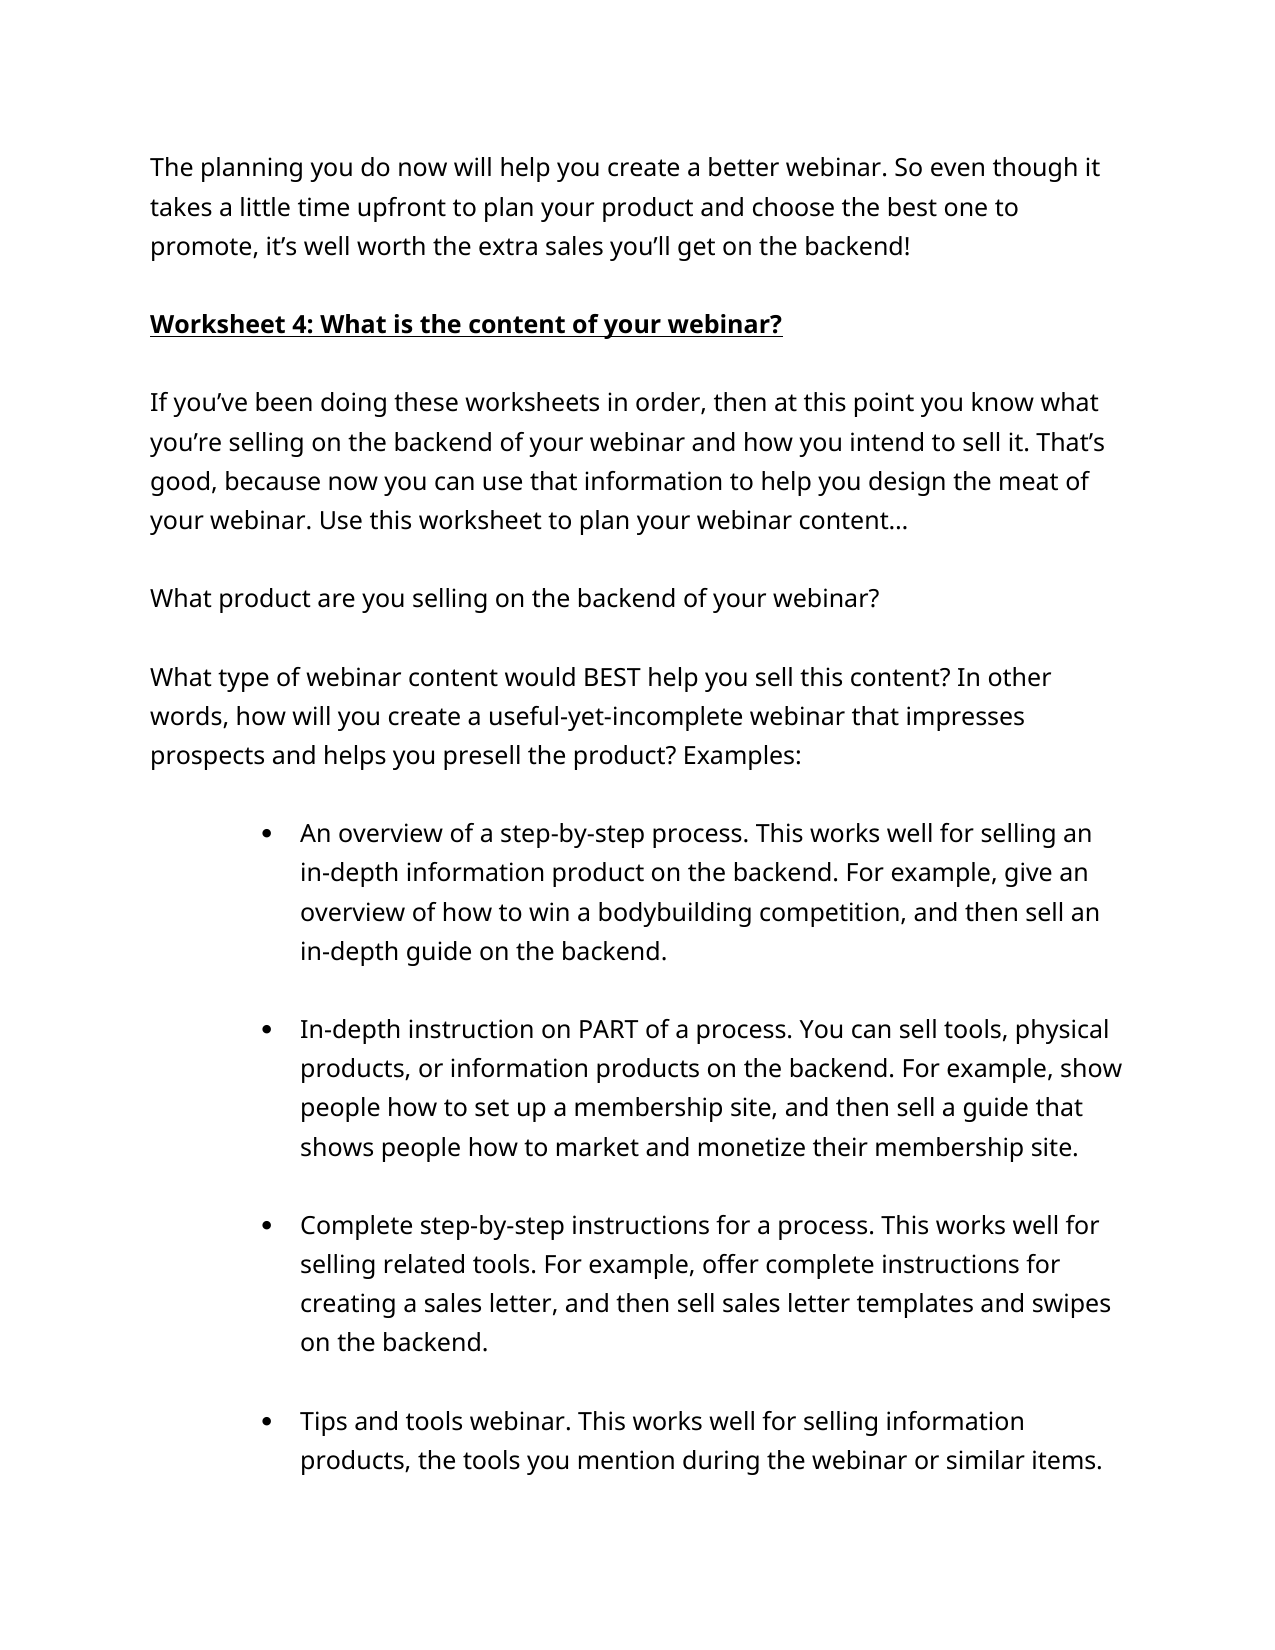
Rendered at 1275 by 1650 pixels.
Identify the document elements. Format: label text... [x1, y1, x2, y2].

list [262, 1403, 1125, 1477]
list Complete step-by-step instructions for a process. This works well for selling related tools. For example, offer complete instructions for creating a sales letter, and then sell sales letter templates and swipes on the backend. [262, 1207, 1125, 1359]
text The planning you do now will help you create a better webinar. So even though it takes a little time upfront to plan your product and choose the best one to promote, it’s well worth the extra sales you’ll get on the backend! [150, 150, 1125, 262]
list In-depth instruction on PART of a process. You can sell tools, physical products, or information products on the backend. For example, show people how to set up a membership site, and then sell a guide that shows people how to market and monetize their membership site. [262, 1012, 1125, 1163]
text If you’ve been doing these worksheets in order, then at this point you know what you’re selling on the backend of your webinar and how you intend to sell it. That’s good, because now you can use that information to help you design the meat of your webinar. Use this worksheet to plan your webinar content… [150, 385, 1125, 537]
text What type of webinar content would BEST help you sell this content? In other words, how will you create a useful-yet-incomplete webinar that impresses prospects and helps you presell the product? Examples: [150, 659, 1125, 772]
text What product are you selling on the backend of your webinar? [150, 581, 1125, 615]
list An overview of a step-by-step process. This works well for selling an in-depth information product on the backend. For example, give an overview of how to win a bodybuilding competition, and then sell an in-depth guide on the backend. [262, 816, 1125, 967]
text Worksheet 4: What is the content of your webinar? [150, 307, 1125, 341]
